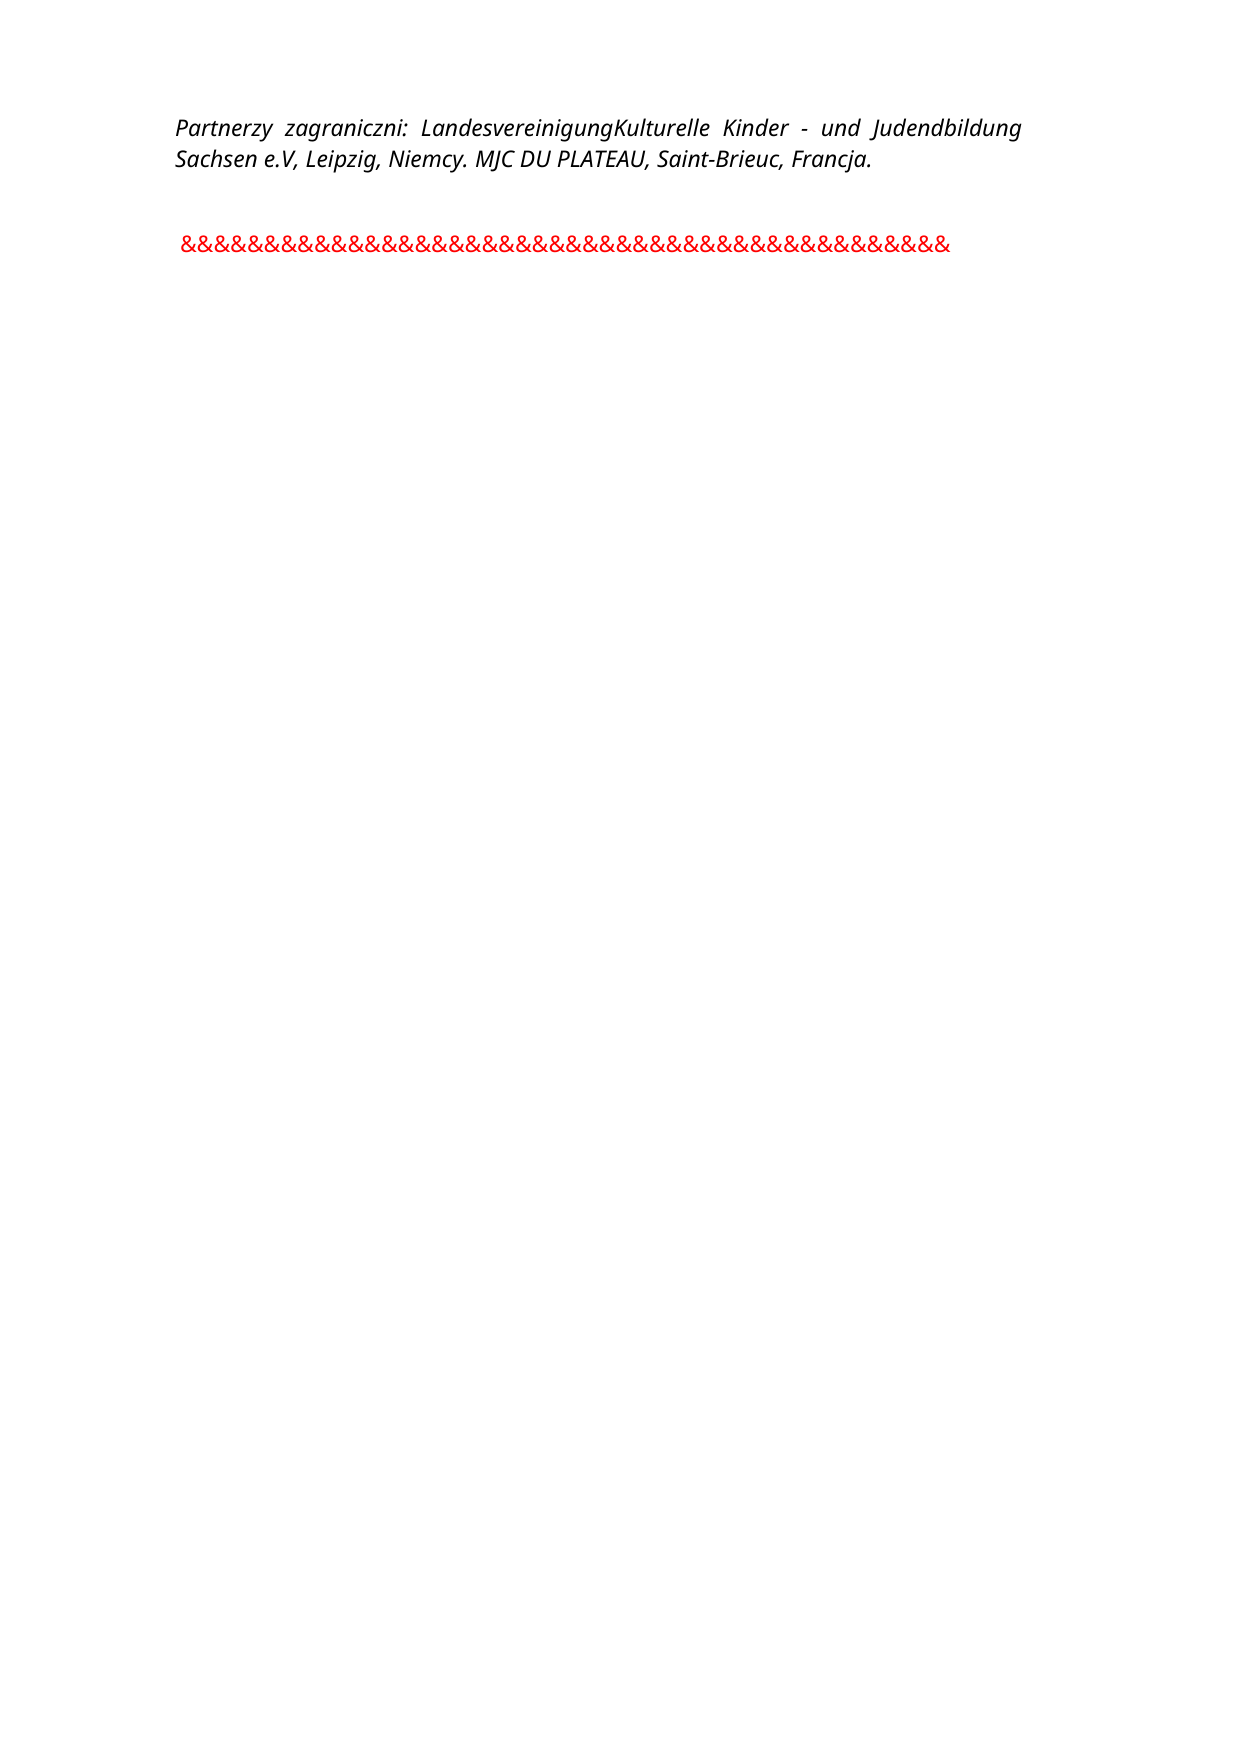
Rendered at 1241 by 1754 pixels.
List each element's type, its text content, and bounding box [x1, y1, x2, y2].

text &&&&&&&&&&&&&&&&&&&&&&&&&&&&&&&&&&&&&&&&&&&&&& [180, 228, 1026, 259]
text Partnerzy zagraniczni: LandesvereinigungKulturelle Kinder - und Judendbildung Sachsen e.V, Leipzig, Niemcy. MJC DU PLATEAU, Saint-Brieuc, Francja. [175, 112, 1023, 175]
